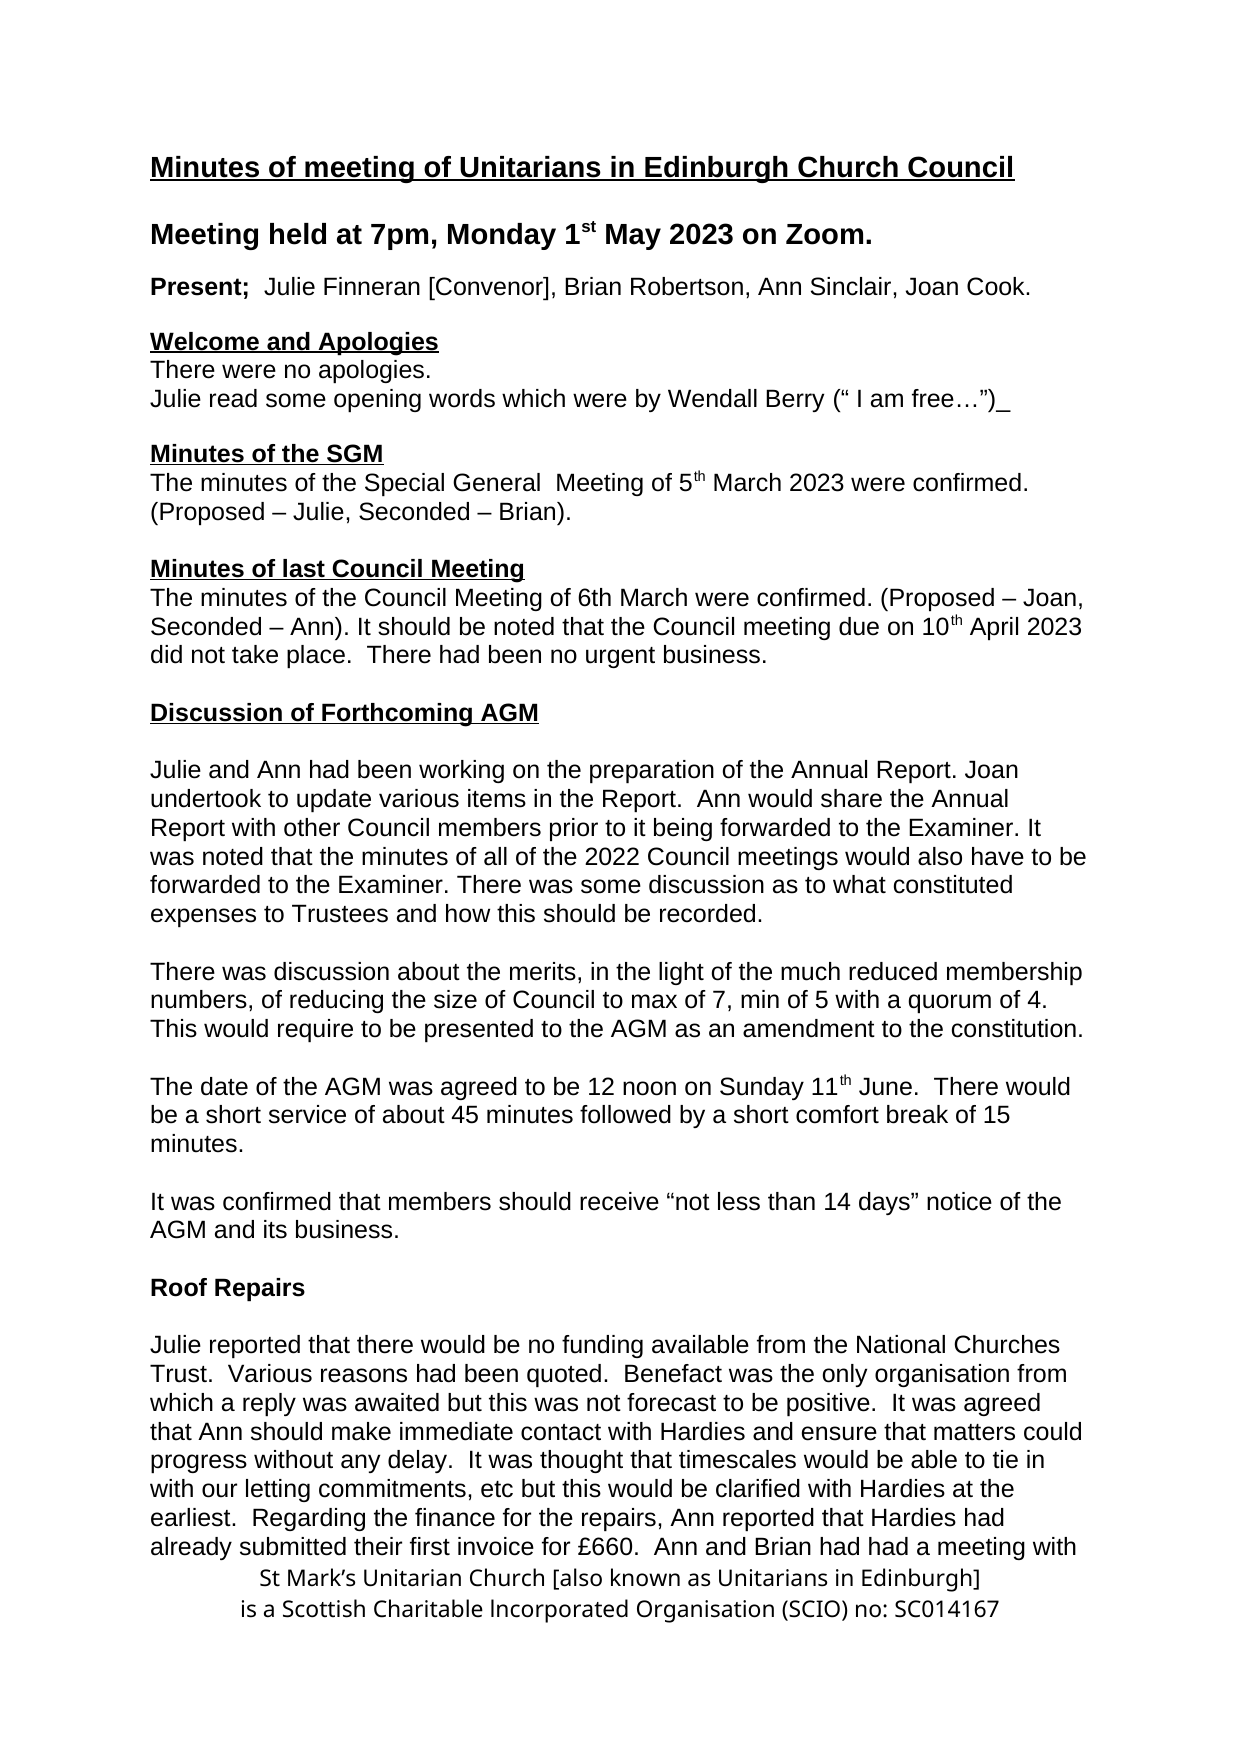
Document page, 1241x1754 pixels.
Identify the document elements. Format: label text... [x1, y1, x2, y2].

text Minutes of the SGM [150, 439, 1090, 468]
text The minutes of the Council Meeting of 6th March were confirmed. (Proposed – Joan, Seconded – Ann). It should be noted that the Council meeting due on 10th April 2023 did not take place. There had been no urgent business. [150, 583, 1090, 669]
text Roof Repairs [150, 1273, 1090, 1302]
text Julie read some opening words which were by Wendall Berry (“ I am free…”)_ [150, 384, 1090, 413]
text Discussion of Forthcoming AGM [150, 698, 1090, 727]
text Meeting held at 7pm, Monday 1st May 2023 on Zoom. [150, 217, 1090, 251]
text Minutes of meeting of Unitarians in Edinburgh Church Council [150, 150, 1090, 183]
text There was discussion about the merits, in the light of the much reduced membership numbers, of reducing the size of Council to max of 7, min of 5 with a quorum of 4. This would require to be presented to the AGM as an amendment to the constitution. [150, 957, 1090, 1043]
text Minutes of last Council Meeting [150, 554, 1090, 583]
text Julie and Ann had been working on the preparation of the Annual Report. Joan undertook to update various items in the Report. Ann would share the Annual Report with other Council members prior to it being forwarded to the Examiner. It was noted that the minutes of all of the 2022 Council meetings would also have to be forwarded to the Examiner. There was some discussion as to what constituted expenses to Trustees and how this should be recorded. [150, 755, 1090, 928]
text Present; Julie Finneran [Convenor], Brian Robertson, Ann Sinclair, Joan Cook. [150, 272, 1090, 301]
text The minutes of the Special General Meeting of 5th March 2023 were confirmed. (Proposed – Julie, Seconded – Brian). [150, 468, 1090, 525]
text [150, 1330, 1090, 1560]
text It was confirmed that members should receive “not less than 14 days” notice of the AGM and its business. [150, 1187, 1090, 1244]
text The date of the AGM was agreed to be 12 noon on Sunday 11th June. There would be a short service of about 45 minutes followed by a short comfort break of 15 minutes. [150, 1072, 1090, 1158]
text There were no apologies. [150, 355, 1090, 384]
text Welcome and Apologies [150, 326, 1090, 355]
